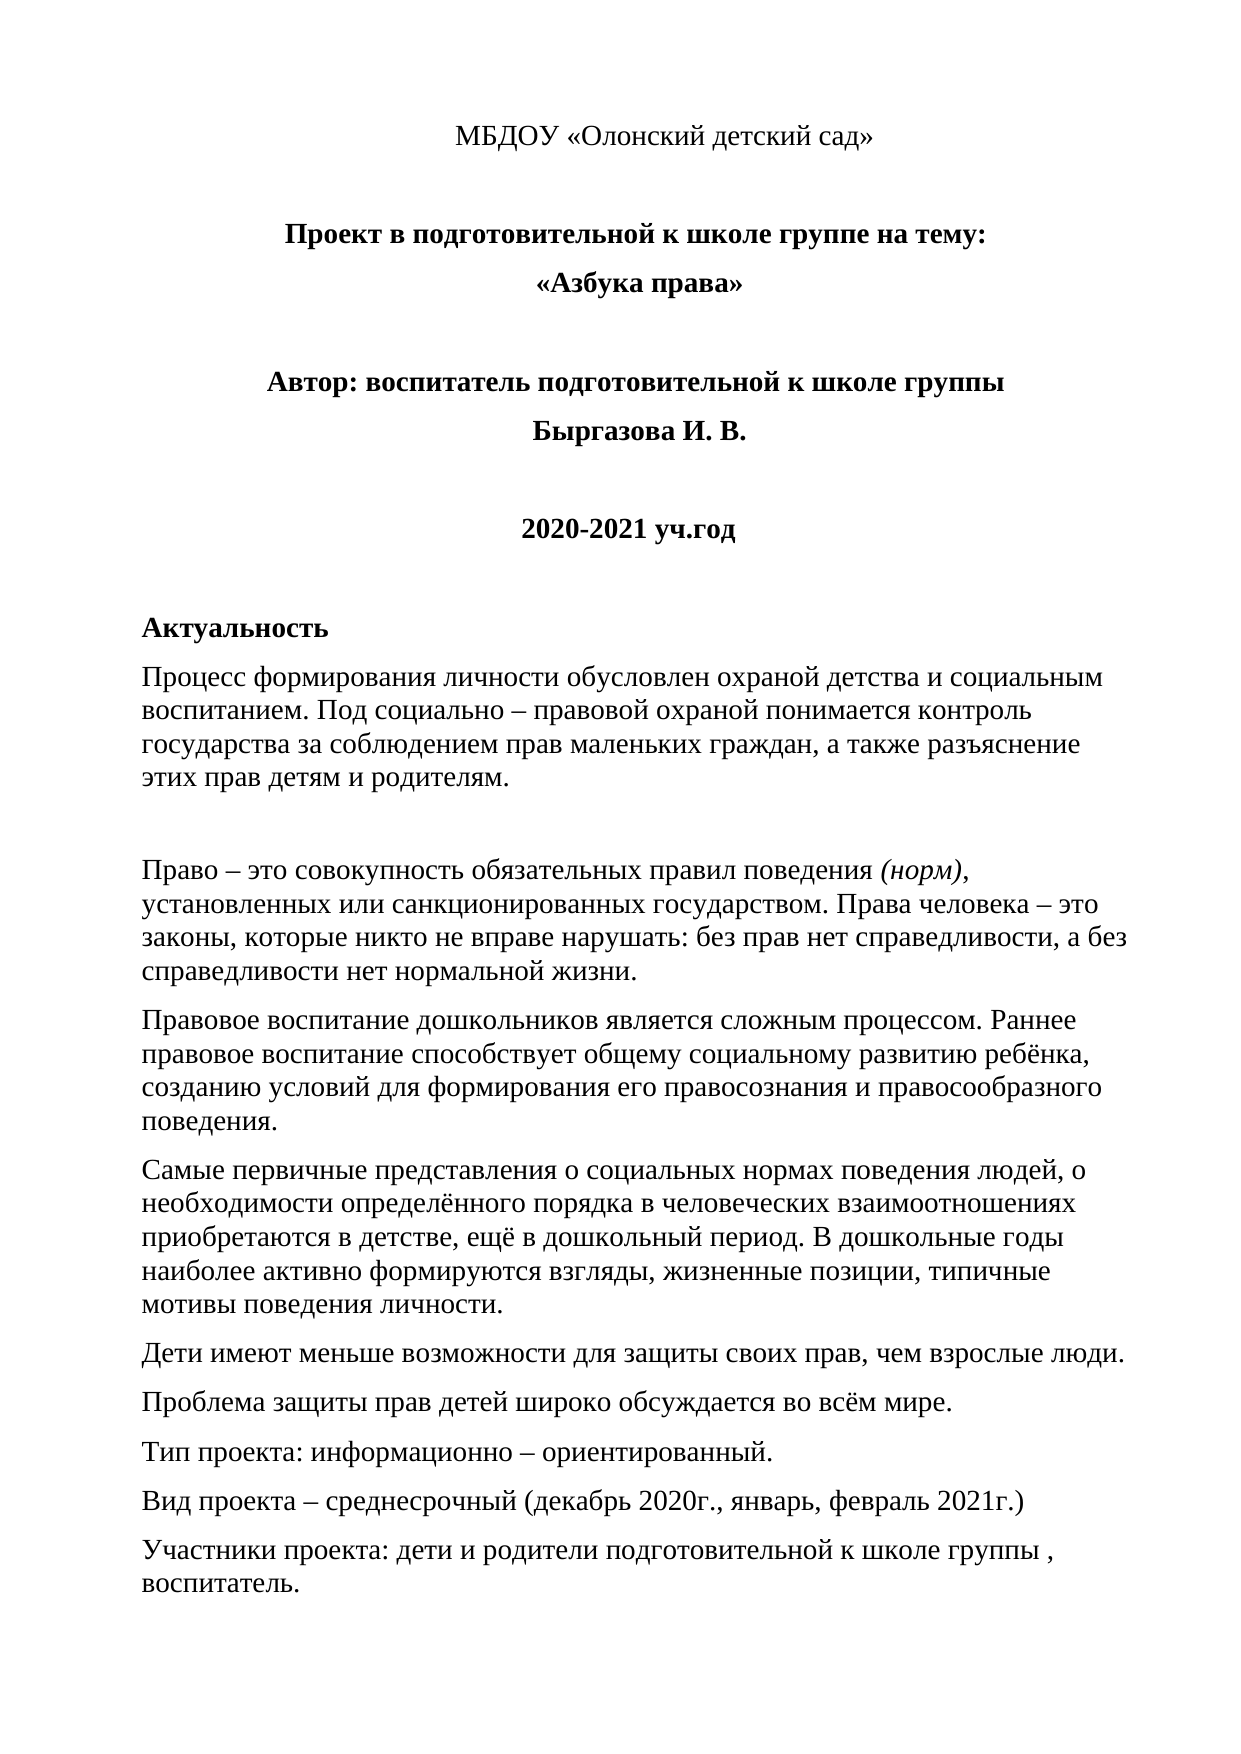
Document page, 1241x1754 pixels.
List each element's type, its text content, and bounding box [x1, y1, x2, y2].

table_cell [141, 610, 1143, 1615]
text МБДОУ «Олонский детский сад» [177, 118, 1152, 152]
table_header Проект в подготовительной к школе группе на тему: «Азбука права» Автор: воспитатель подготовительной к школе группы Быргазова И. В. 2020-2021 уч.год [171, 216, 1101, 561]
